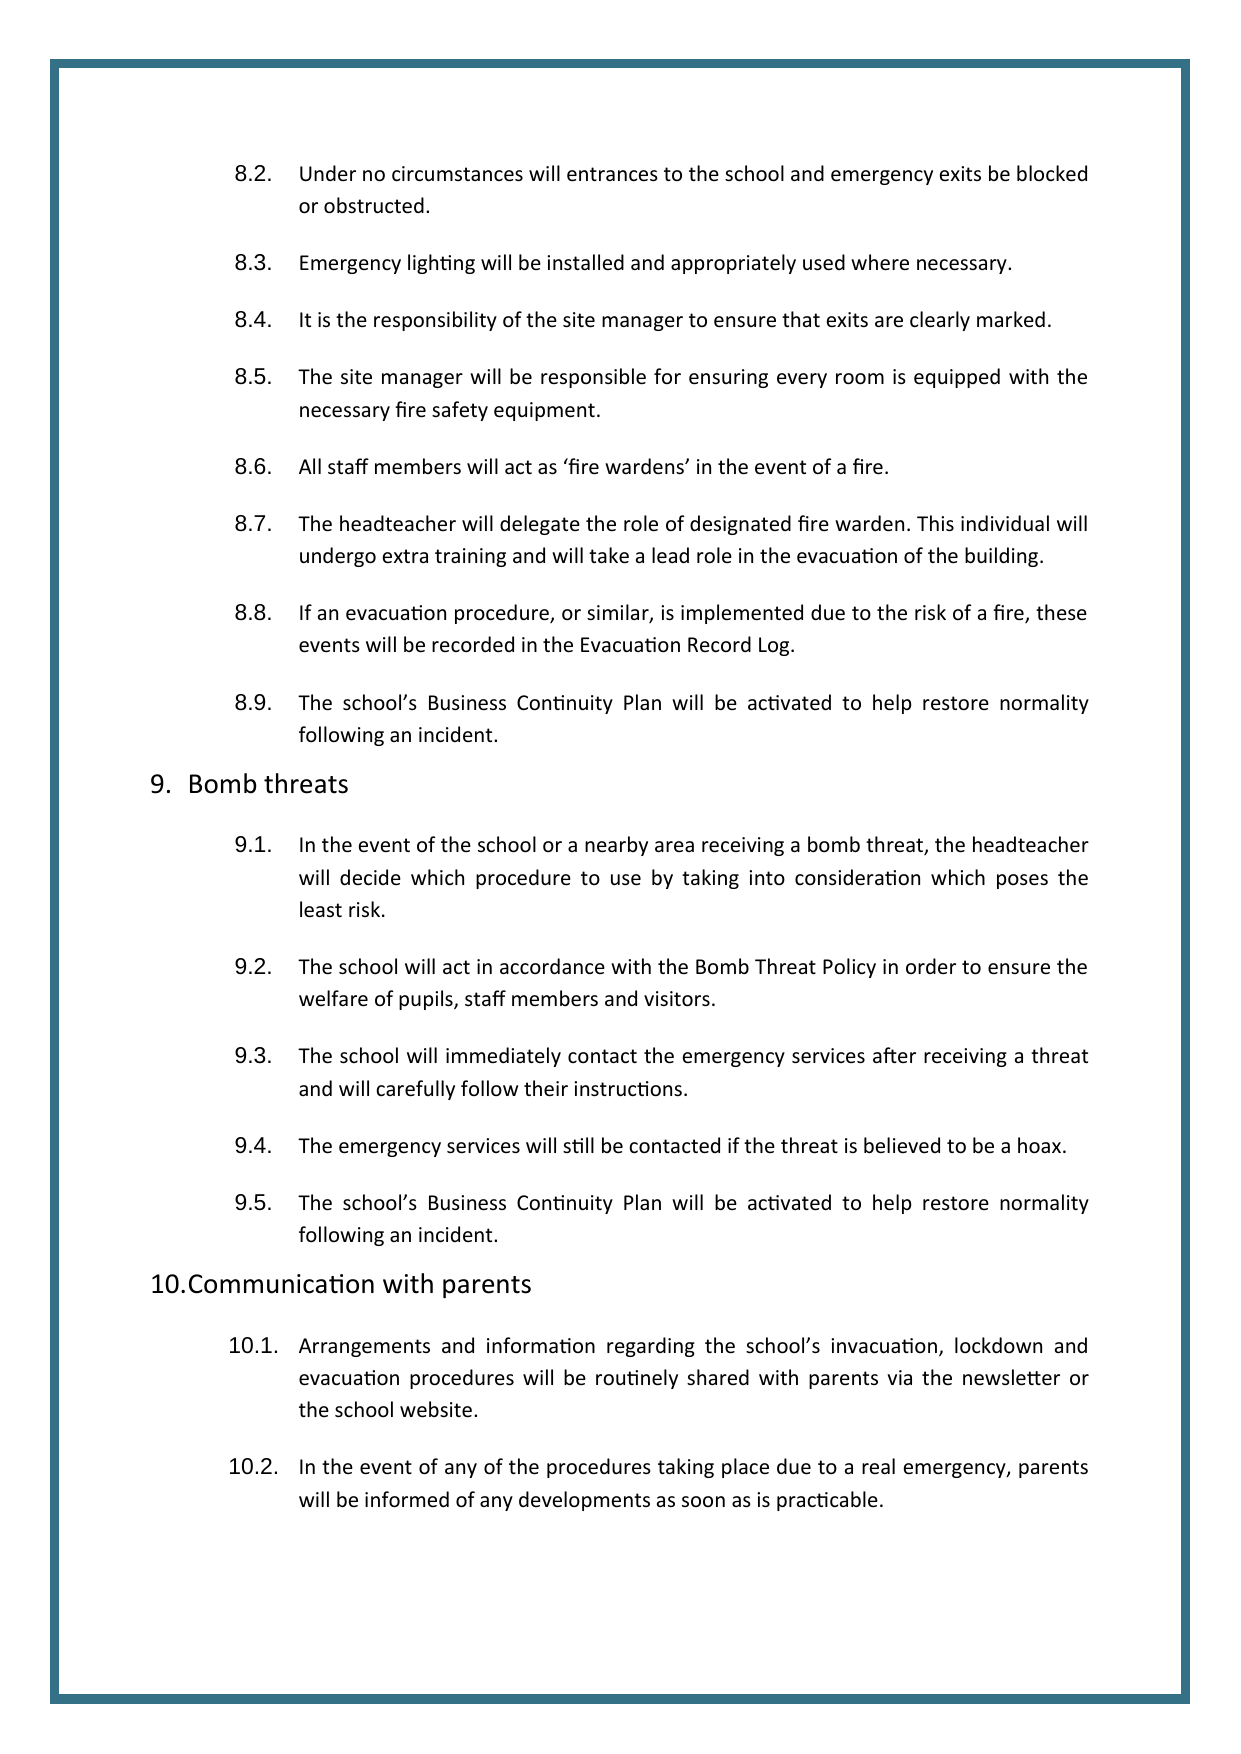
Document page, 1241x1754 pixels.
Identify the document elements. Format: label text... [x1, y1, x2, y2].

text The site manager will be responsible for ensuring every room is equipped with the necessary fire safety equipment. [253, 362, 1090, 423]
text The school’s Business Continuity Plan will be activated to help restore normality following an incident. [253, 1188, 1090, 1248]
text If an evacuation procedure, or similar, is implemented due to the risk of a fire, these events will be recorded in the Evacuation Record Log. [253, 598, 1090, 659]
text The school’s Business Continuity Plan will be activated to help restore normality following an incident. [253, 688, 1090, 748]
text In the event of any of the procedures taking place due to a real emergency, parents will be informed of any developments as soon as is practicable. [253, 1452, 1090, 1513]
text The headteacher will delegate the role of designated fire warden. This individual will undergo extra training and will take a lead role in the evacuation of the building. [253, 509, 1090, 569]
text Under no circumstances will entrances to the school and emergency exits be blocked or obstructed. [253, 159, 1090, 219]
text All staff members will act as ‘fire wardens’ in the event of a fire. [253, 452, 1090, 480]
text The school will act in accordance with the Bomb Threat Policy in order to ensure the welfare of pupils, staff members and visitors. [253, 952, 1090, 1012]
text Emergency lighting will be installed and appropriately used where necessary. [253, 248, 1090, 276]
subtitle Bomb threats [150, 765, 1090, 800]
text It is the responsibility of the site manager to ensure that exits are clearly marked. [253, 305, 1090, 333]
text The school will immediately contact the emergency services after receiving a threat and will carefully follow their instructions. [253, 1042, 1090, 1102]
text In the event of the school or a nearby area receiving a bomb threat, the headteacher will decide which procedure to use by taking into consideration which poses the least risk. [253, 831, 1090, 923]
subtitle Communication with parents [150, 1265, 1090, 1301]
text Arrangements and information regarding the school’s invacuation, lockdown and evacuation procedures will be routinely shared with parents via the newsletter or the school website. [253, 1331, 1090, 1423]
text The emergency services will still be contacted if the threat is believed to be a hoax. [253, 1131, 1090, 1159]
